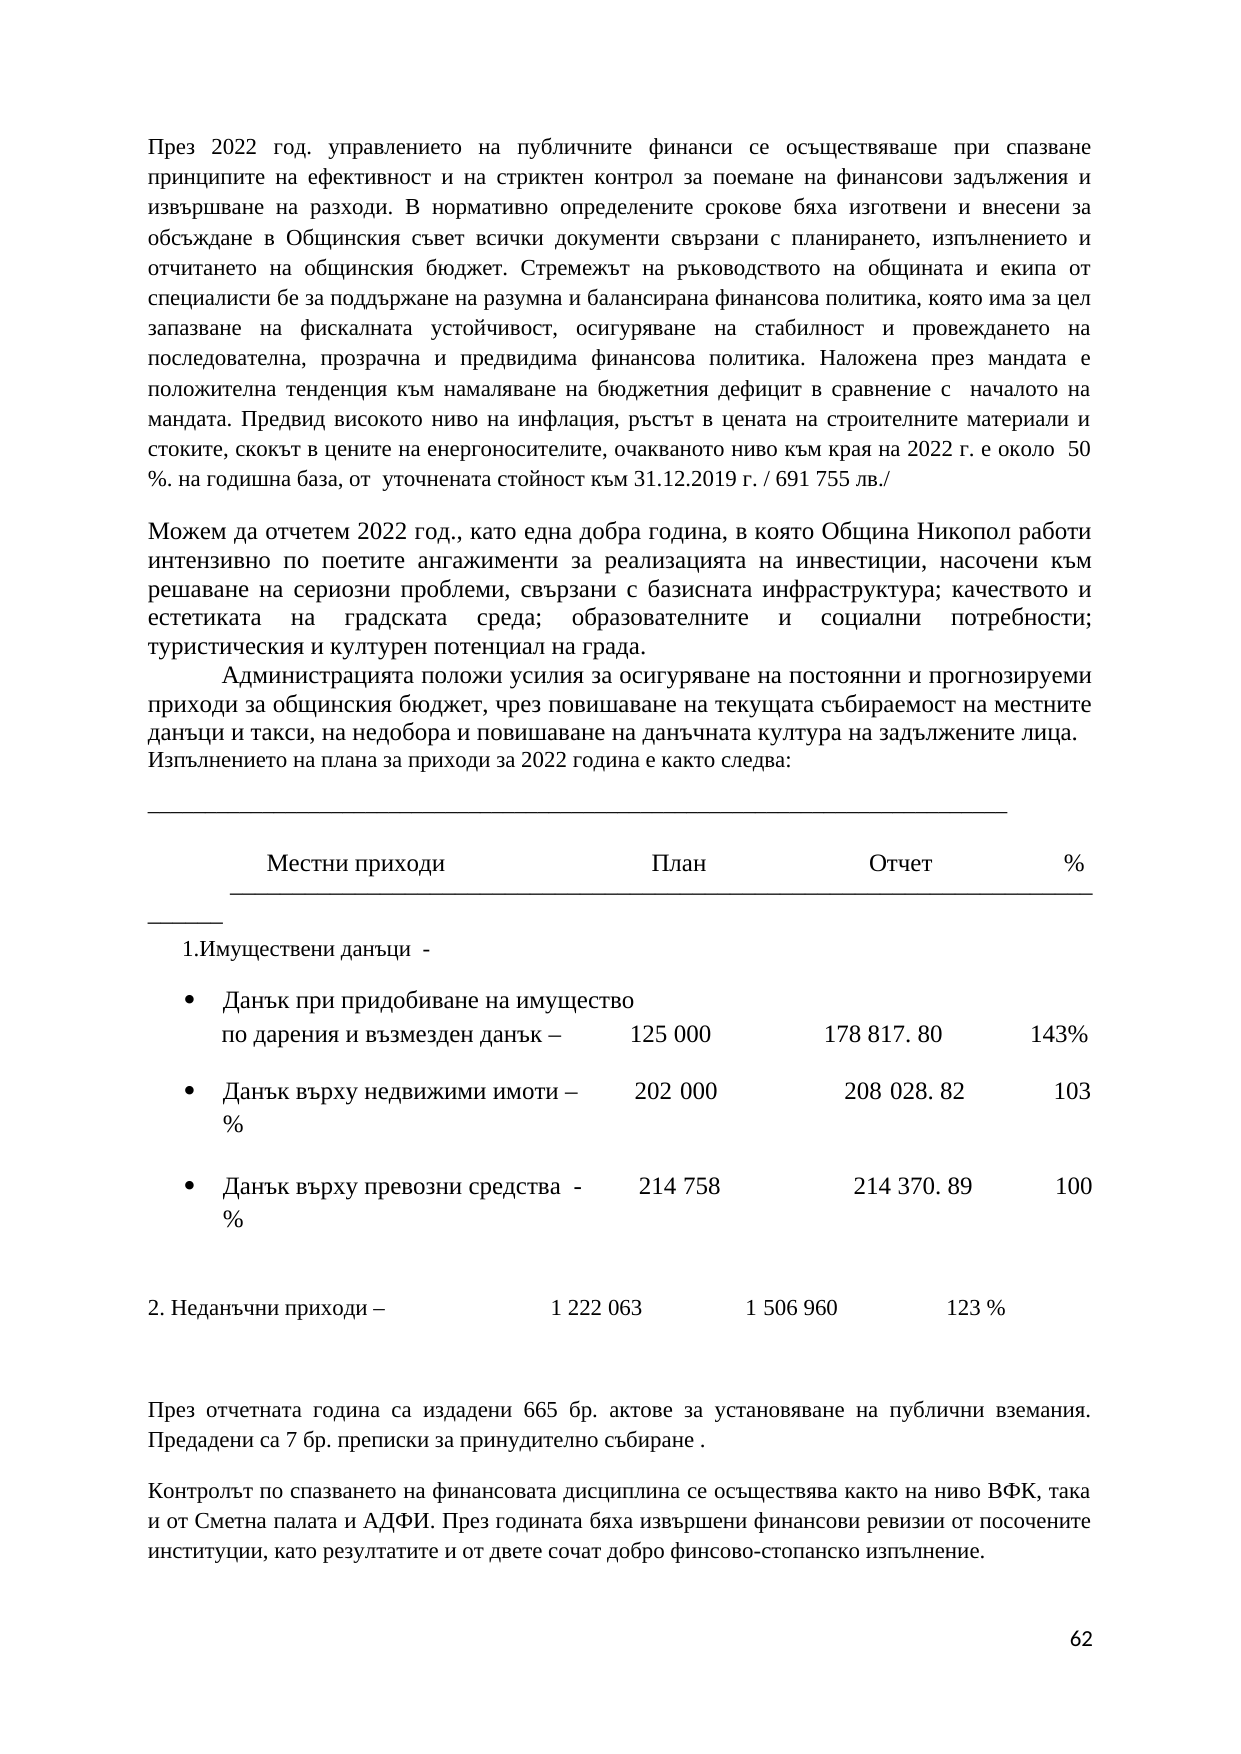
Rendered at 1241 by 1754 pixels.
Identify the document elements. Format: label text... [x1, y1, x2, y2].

text Администрацията положи усилия за осигуряване на постоянни и прогнозируеми приходи за общинския бюджет, чрез повишаване на текущата събираемост на местните данъци и такси, на недобора и повишаване на данъчната култура на задължените лица. [148, 660, 1093, 746]
text През отчетната година са издадени 665 бр. актове за установяване на публични вземания. Предадени са 7 бр. преписки за принудително събиране . [148, 1396, 1093, 1452]
list Данък върху недвижими имоти – 202 000 208 028. 82 103 % [185, 1076, 1093, 1138]
list Данък върху превозни средства - 214 758 214 370. 89 100 % [185, 1171, 1093, 1233]
text по дарения и възмезден данък – 125 000 178 817. 80 143% [148, 1019, 1137, 1047]
text 1.Имуществени данъци - [148, 934, 1093, 961]
text През 2022 год. управлението на публичните финанси се осъществяваше при спазване принципите на ефективност и на стриктен контрол за поемане на финансови задължения и извършване на разходи. В нормативно определените срокове бяха изготвени и внесени за обсъждане в Общинския съвет всички документи свързани с планирането, изпълнението и отчитането на общинския бюджет. Стремежът на ръководството на общината и екипа от специалисти бе за поддържане на разумна и балансирана финансова политика, която има за цел запазване на фискалната устойчивост, осигуряване на стабилност и провеждането на последователна, прозрачна и предвидима финансова политика. Наложена през мандата е положителна тенденция към намаляване на бюджетния дефицит в сравнение с началото на мандата. Предвид високото ниво на инфлация, ръстът в цената на строителните материали и стоките, скокът в цените на енергоносителите, очакваното ниво към края на 2022 г. е около 50 %. на годишна база, от уточнената стойност към 31.12.2019 г. / 691 755 лв./ [148, 133, 1093, 492]
text ––––––––––––––––––––––––––––––––––––––––––––––––––––––––––––––––––––––––––– [148, 797, 1093, 824]
text Местни приходи План Отчет % [148, 848, 1093, 877]
text Изпълнението на плана за приходи за 2022 година е както следва: [148, 746, 1093, 773]
text 2. Неданъчни приходи – 1 222 063 1 506 960 123 % [148, 1294, 1107, 1320]
text Контролът по спазването на финансовата дисциплина се осъществява както на ниво ВФК, така и от Сметна палата и АДФИ. През годината бяха извършени финансови ревизии от посочените институции, като резултатите и от двете сочат добро финсово-стопанско изпълнение. [148, 1477, 1093, 1564]
list Данък при придобиване на имущество [185, 986, 1093, 1014]
text Можем да отчетем 2022 год., като една добра година, в която Община Никопол работи интензивно по поетите ангажименти за реализацията на инвестиции, насочени към решаване на сериозни проблеми, свързани с базисната инфраструктура; качеството и естетиката на градската среда; образователните и социални потребности; туристическия и културен потенциал на града. [148, 516, 1093, 660]
text ––––––––––––––––––––––––––––––––––––––––––––––––––––––––––––––––––––––––––– [148, 877, 1093, 934]
